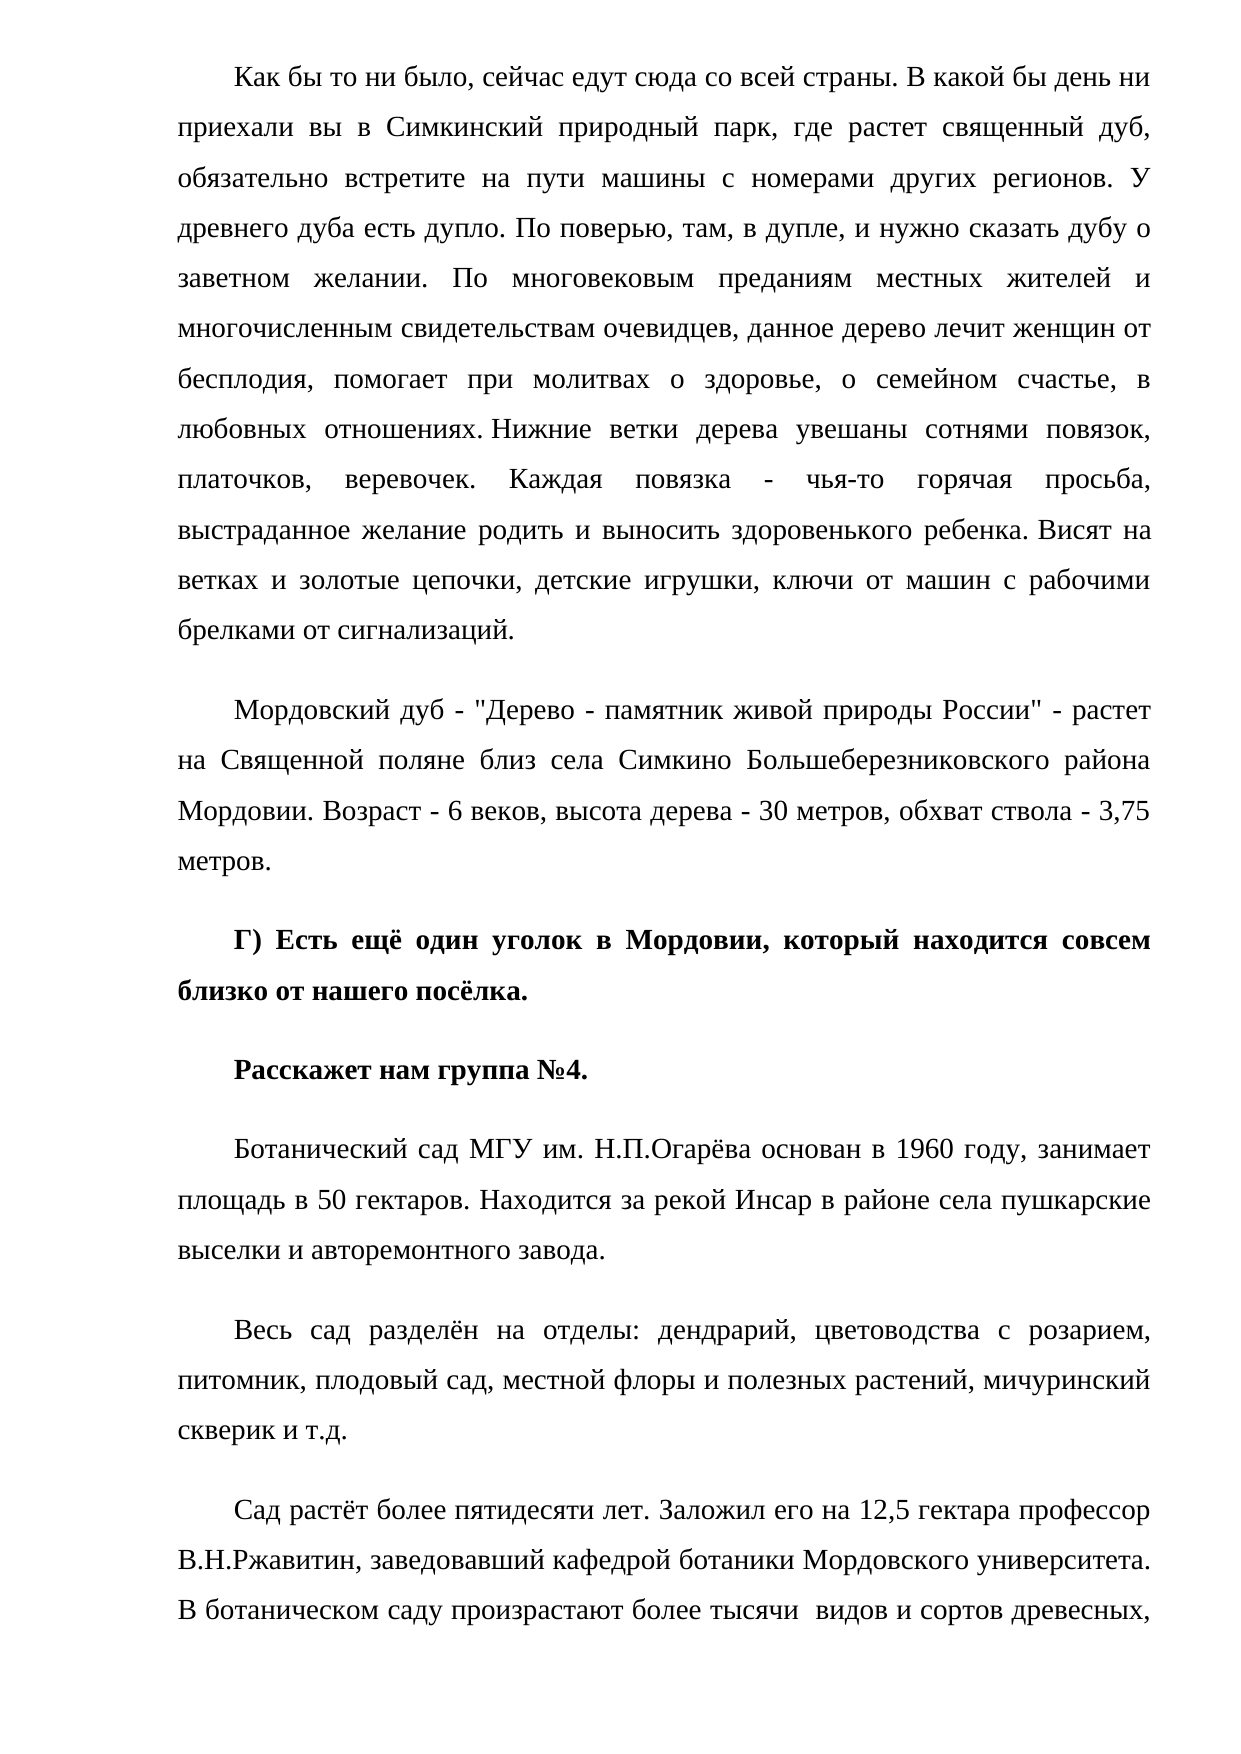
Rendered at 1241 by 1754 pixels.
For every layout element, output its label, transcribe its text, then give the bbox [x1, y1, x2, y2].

text Г) Есть ещё один уголок в Мордовии, который находится совсем близко от нашего посёлка. [177, 922, 1152, 1006]
text Мордовский дуб - "Дерево - памятник живой природы России" - растет на Священной поляне близ села Симкино Большеберезниковского района Мордовии. Возраст - 6 веков, высота дерева - 30 метров, обхват ствола - 3,75 метров. [177, 692, 1152, 876]
text Ботанический сад МГУ им. Н.П.Огарёва основан в 1960 году, занимает площадь в 50 гектаров. Находится за рекой Инсар в районе села пушкарские выселки и авторемонтного завода. [177, 1132, 1152, 1266]
text Весь сад разделён на отделы: дендрарий, цветоводства с розарием, питомник, плодовый сад, местной флоры и полезных растений, мичуринский скверик и т.д. [177, 1312, 1152, 1446]
text Расскажет нам группа №4. [177, 1052, 1152, 1086]
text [177, 1492, 1152, 1626]
text Как бы то ни было, сейчас едут сюда со всей страны. В какой бы день ни приехали вы в Симкинский природный парк, где растет священный дуб, обязательно встретите на пути машины с номерами других регионов. У древнего дуба есть дупло. По поверью, там, в дупле, и нужно сказать дубу о заветном желании. По многовековым преданиям местных жителей и многочисленным свидетельствам очевидцев, данное дерево лечит женщин от бесплодия, помогает при молитвах о здоровье, о семейном счастье, в любовных отношениях. Нижние ветки дерева увешаны сотнями повязок, платочков, веревочек. Каждая повязка - чья-то горячая просьба, выстраданное желание родить и выносить здоровенького ребенка. Висят на ветках и золотые цепочки, детские игрушки, ключи от машин с рабочими брелками от сигнализаций. [177, 59, 1152, 646]
